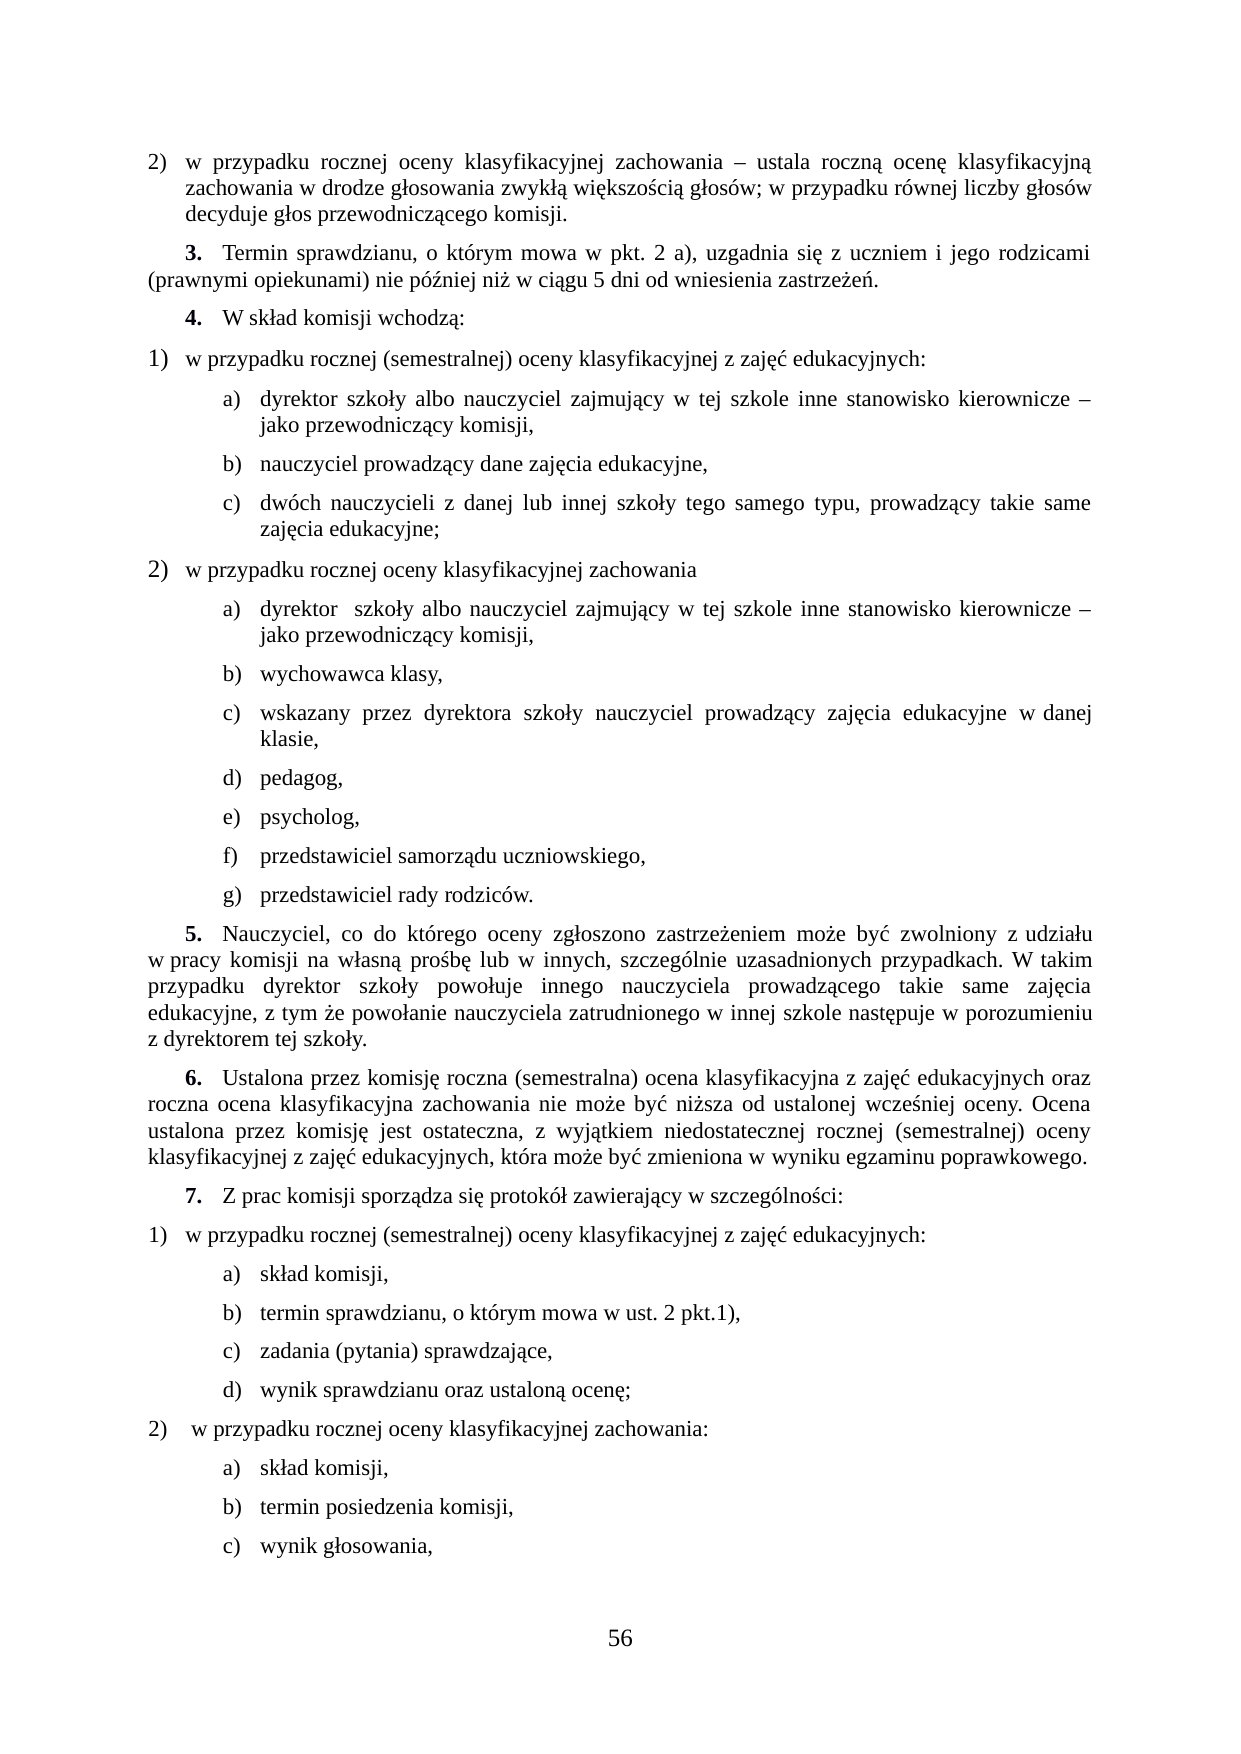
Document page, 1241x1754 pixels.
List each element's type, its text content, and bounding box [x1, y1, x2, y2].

list termin sprawdzianu, o którym mowa w ust. 2 pkt.1), [223, 1298, 1092, 1325]
list skład komisji, [223, 1454, 1092, 1480]
list Ustalona przez komisję roczna (semestralna) ocena klasyfikacyjna z zajęć edukacyjnych oraz roczna ocena klasyfikacyjna zachowania nie może być niższa od ustalonej wcześniej oceny. Ocena ustalona przez komisję jest ostateczna, z wyjątkiem niedostatecznej rocznej (semestralnej) oceny klasyfikacyjnej z zajęć edukacyjnych, która może być zmieniona w wyniku egzaminu poprawkowego. [148, 1064, 1092, 1169]
list wynik sprawdzianu oraz ustaloną ocenę; [223, 1376, 1092, 1403]
list wskazany przez dyrektora szkoły nauczyciel prowadzący zajęcia edukacyjne w danej klasie, [223, 699, 1092, 752]
list skład komisji, [223, 1260, 1092, 1286]
list nauczyciel prowadzący dane zajęcia edukacyjne, [223, 450, 1092, 476]
list przedstawiciel samorządu uczniowskiego, [223, 842, 1092, 868]
list termin posiedzenia komisji, [223, 1493, 1092, 1519]
list dyrektor szkoły albo nauczyciel zajmujący w tej szkole inne stanowisko kierownicze – jako przewodniczący komisji, [223, 384, 1092, 437]
list w przypadku rocznej (semestralnej) oceny klasyfikacyjnej z zajęć edukacyjnych: [148, 343, 1092, 372]
list pedagog, [223, 764, 1092, 791]
list wychowawca klasy, [223, 660, 1092, 687]
list psycholog, [223, 803, 1092, 829]
list Z prac komisji sporządza się protokół zawierający w szczególności: [148, 1182, 1092, 1208]
list w przypadku rocznej oceny klasyfikacyjnej zachowania – ustala roczną ocenę klasyfikacyjną zachowania w drodze głosowania zwykłą większością głosów; w przypadku równej liczby głosów decyduje głos przewodniczącego komisji. [148, 148, 1092, 227]
list wynik głosowania, [223, 1532, 1092, 1558]
list dyrektor szkoły albo nauczyciel zajmujący w tej szkole inne stanowisko kierownicze – jako przewodniczący komisji, [223, 595, 1092, 648]
list Termin sprawdzianu, o którym mowa w pkt. 2 a), uzgadnia się z uczniem i jego rodzicami (prawnymi opiekunami) nie później niż w ciągu 5 dni od wniesienia zastrzeżeń. [148, 239, 1092, 292]
list w przypadku rocznej oceny klasyfikacyjnej zachowania [148, 554, 1092, 583]
list W skład komisji wchodzą: [148, 304, 1092, 331]
list w przypadku rocznej (semestralnej) oceny klasyfikacyjnej z zajęć edukacyjnych: [148, 1221, 1092, 1247]
list Nauczyciel, co do którego oceny zgłoszono zastrzeżeniem może być zwolniony z udziału w pracy komisji na własną prośbę lub w innych, szczególnie uzasadnionych przypadkach. W takim przypadku dyrektor szkoły powołuje innego nauczyciela prowadzącego takie same zajęcia edukacyjne, z tym że powołanie nauczyciela zatrudnionego w innej szkole następuje w porozumieniu z dyrektorem tej szkoły. [148, 920, 1092, 1052]
list przedstawiciel rady rodziców. [223, 881, 1092, 907]
list zadania (pytania) sprawdzające, [223, 1337, 1092, 1364]
list dwóch nauczycieli z danej lub innej szkoły tego samego typu, prowadzący takie same zajęcia edukacyjne; [223, 489, 1092, 541]
list w przypadku rocznej oceny klasyfikacyjnej zachowania: [148, 1415, 1092, 1441]
